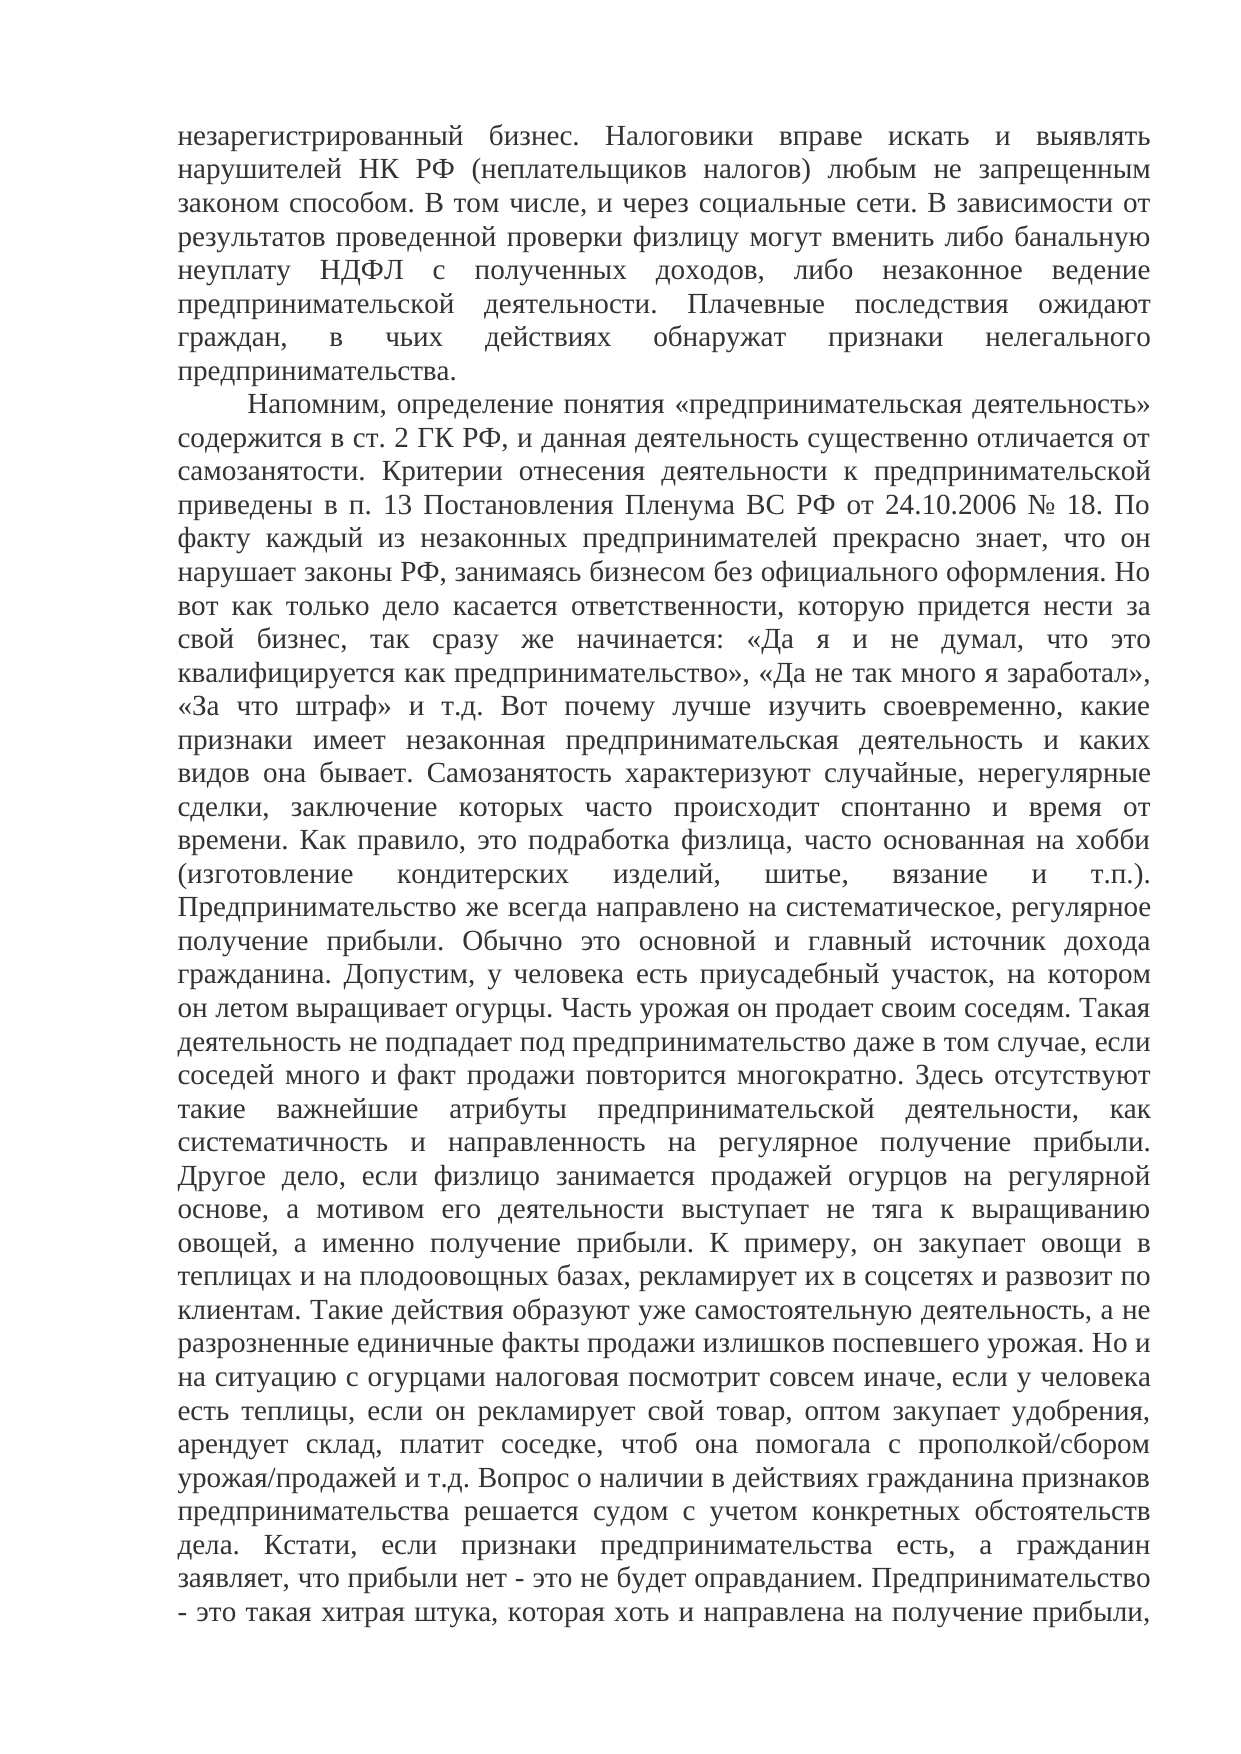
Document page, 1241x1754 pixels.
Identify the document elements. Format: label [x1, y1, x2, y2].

text [177, 386, 1152, 1627]
text [177, 118, 1152, 386]
